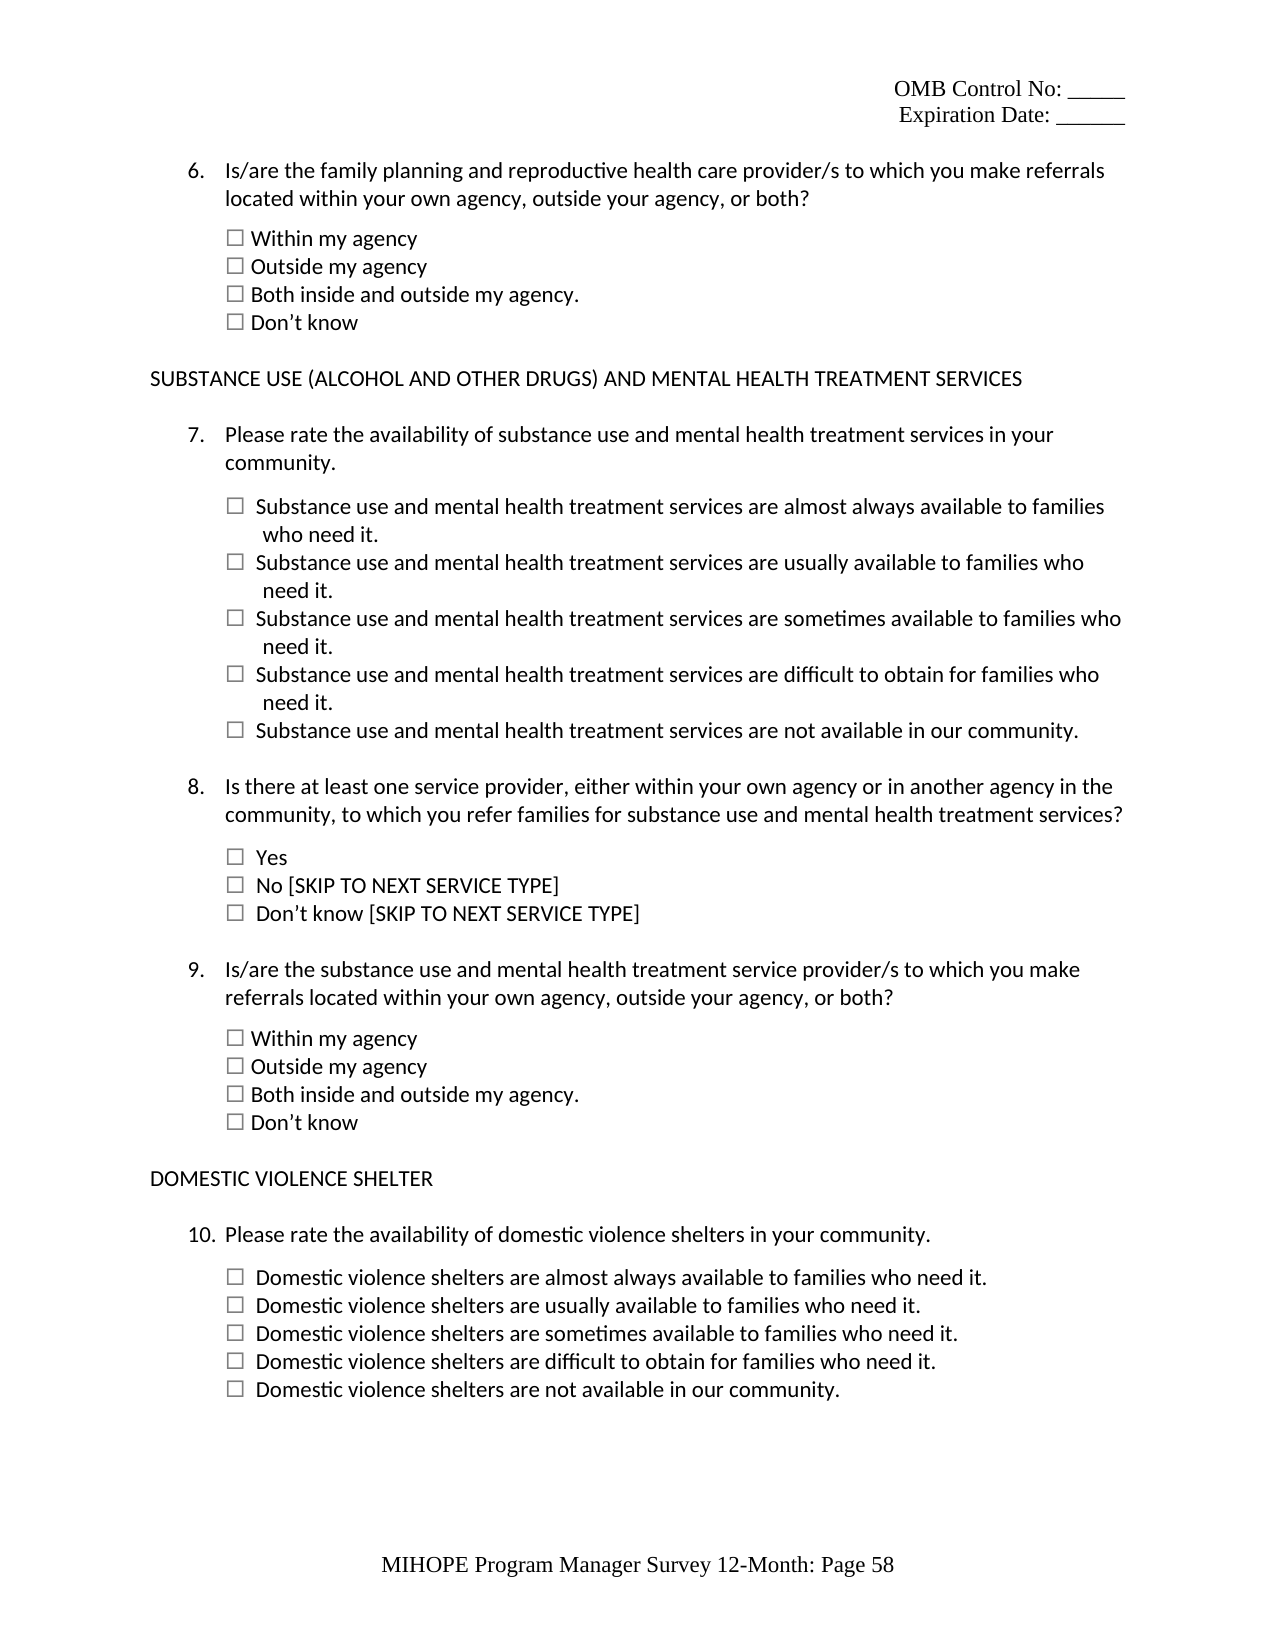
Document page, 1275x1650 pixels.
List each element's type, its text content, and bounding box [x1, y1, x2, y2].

text Both inside and outside my agency. [225, 280, 1125, 308]
list Is/are the substance use and mental health treatment service provider/s to which you make referrals located within your own agency, outside your agency, or both? [187, 955, 1125, 1011]
list Is there at least one service provider, either within your own agency or in another agency in the community, to which you refer families for substance use and mental health treatment services? [187, 772, 1125, 828]
text Domestic violence shelters are usually available to families who need it. [225, 1291, 1125, 1319]
text Outside my agency [225, 252, 1125, 280]
list Please rate the availability of domestic violence shelters in your community. [187, 1220, 1125, 1248]
text Within my agency [225, 1024, 1125, 1052]
text No [SKIP TO NEXT SERVICE TYPE] [225, 871, 1125, 899]
list Please rate the availability of substance use and mental health treatment services in your community. [187, 420, 1125, 476]
text Don’t know [225, 308, 1125, 336]
text Don’t know [225, 1108, 1125, 1136]
text Substance use and mental health treatment services are not available in our community. [225, 716, 1125, 744]
list Is/are the family planning and reproductive health care provider/s to which you make referrals located within your own agency, outside your agency, or both? [187, 156, 1125, 212]
text Domestic violence shelters are not available in our community. [225, 1376, 1125, 1403]
text Domestic violence shelters are sometimes available to families who need it. [225, 1319, 1125, 1347]
text Substance use and mental health treatment services are sometimes available to families who need it. [225, 604, 1125, 660]
text Substance use and mental health treatment services are almost always available to families who need it. [225, 492, 1125, 548]
text Domestic violence shelters are difficult to obtain for families who need it. [225, 1347, 1125, 1376]
text SUBSTANCE USE (ALCOHOL AND OTHER DRUGS) AND MENTAL HEALTH TREATMENT SERVICES [150, 364, 1125, 392]
text Substance use and mental health treatment services are usually available to families who need it. [225, 548, 1125, 604]
text Outside my agency [225, 1052, 1125, 1080]
text Domestic violence shelters are almost always available to families who need it. [225, 1263, 1125, 1291]
text Within my agency [225, 224, 1125, 252]
text Don’t know [SKIP TO NEXT SERVICE TYPE] [150, 899, 1125, 927]
text DOMESTIC VIOLENCE SHELTER [150, 1164, 1125, 1192]
text Both inside and outside my agency. [225, 1080, 1125, 1108]
text Substance use and mental health treatment services are difficult to obtain for families who need it. [225, 660, 1125, 716]
text Yes [225, 843, 1125, 871]
